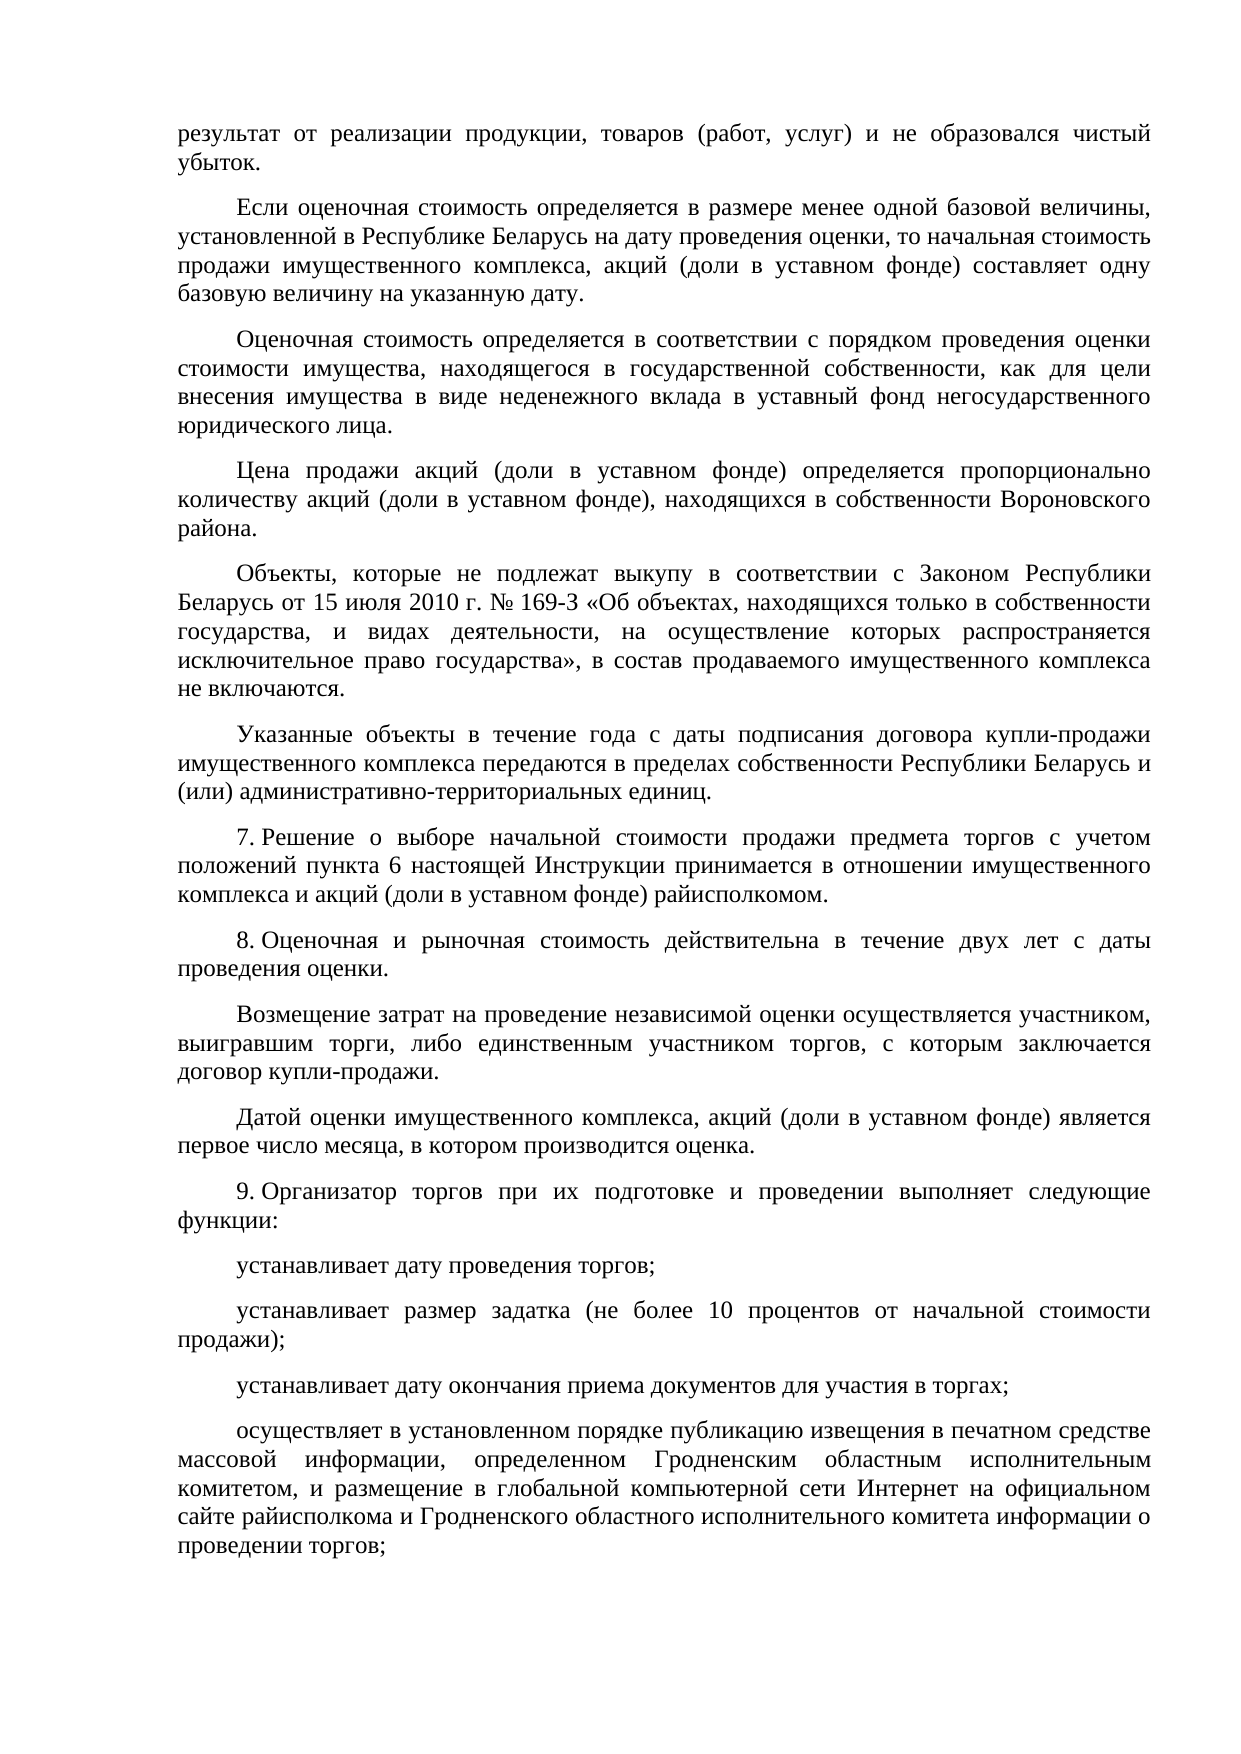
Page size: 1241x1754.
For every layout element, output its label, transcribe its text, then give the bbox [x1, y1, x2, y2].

text устанавливает дату проведения торгов; [177, 1250, 1152, 1279]
text осуществляет в установленном порядке публикацию извещения в печатном средстве массовой информации, определенном Гродненским областным исполнительным комитетом, и размещение в глобальной компьютерной сети Интернет на официальном сайте райисполкома и Гродненского областного исполнительного комитета информации о проведении торгов; [177, 1415, 1152, 1559]
text устанавливает дату окончания приема документов для участия в торгах; [177, 1370, 1152, 1398]
text устанавливает размер задатка (не более 10 процентов от начальной стоимости продажи); [177, 1296, 1152, 1353]
text Если оценочная стоимость определяется в размере менее одной базовой величины, установленной в Республике Беларусь на дату проведения оценки, то начальная стоимость продажи имущественного комплекса, акций (доли в уставном фонде) составляет одну базовую величину на указанную дату. [177, 192, 1152, 307]
text 7. Решение о выборе начальной стоимости продажи предмета торгов с учетом положений пункта 6 настоящей Инструкции принимается в отношении имущественного комплекса и акций (доли в уставном фонде) райисполкомом. [177, 822, 1152, 908]
text Датой оценки имущественного комплекса, акций (доли в уставном фонде) является первое число месяца, в котором производится оценка. [177, 1102, 1152, 1159]
text Указанные объекты в течение года с даты подписания договора купли-продажи имущественного комплекса передаются в пределах собственности Республики Беларусь и (или) административно-территориальных единиц. [177, 719, 1152, 805]
text Объекты, которые не подлежат выкупу в соответствии с Законом Республики Беларусь от 15 июля 2010 г. № 169-З «Об объектах, находящихся только в собственности государства, и видах деятельности, на осуществление которых распространяется исключительное право государства», в состав продаваемого имущественного комплекса не включаются. [177, 558, 1152, 702]
text Оценочная стоимость определяется в соответствии с порядком проведения оценки стоимости имущества, находящегося в государственной собственности, как для цели внесения имущества в виде неденежного вклада в уставный фонд негосударственного юридического лица. [177, 324, 1152, 439]
text 8. Оценочная и рыночная стоимость действительна в течение двух лет с даты проведения оценки. [177, 925, 1152, 982]
text 9. Организатор торгов при их подготовке и проведении выполняет следующие функции: [177, 1176, 1152, 1233]
text Цена продажи акций (доли в уставном фонде) определяется пропорционально количеству акций (доли в уставном фонде), находящихся в собственности Вороновского района. [177, 456, 1152, 542]
text Возмещение затрат на проведение независимой оценки осуществляется участником, выигравшим торги, либо единственным участником торгов, с которым заключается договор купли-продажи. [177, 999, 1152, 1085]
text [177, 118, 1152, 176]
